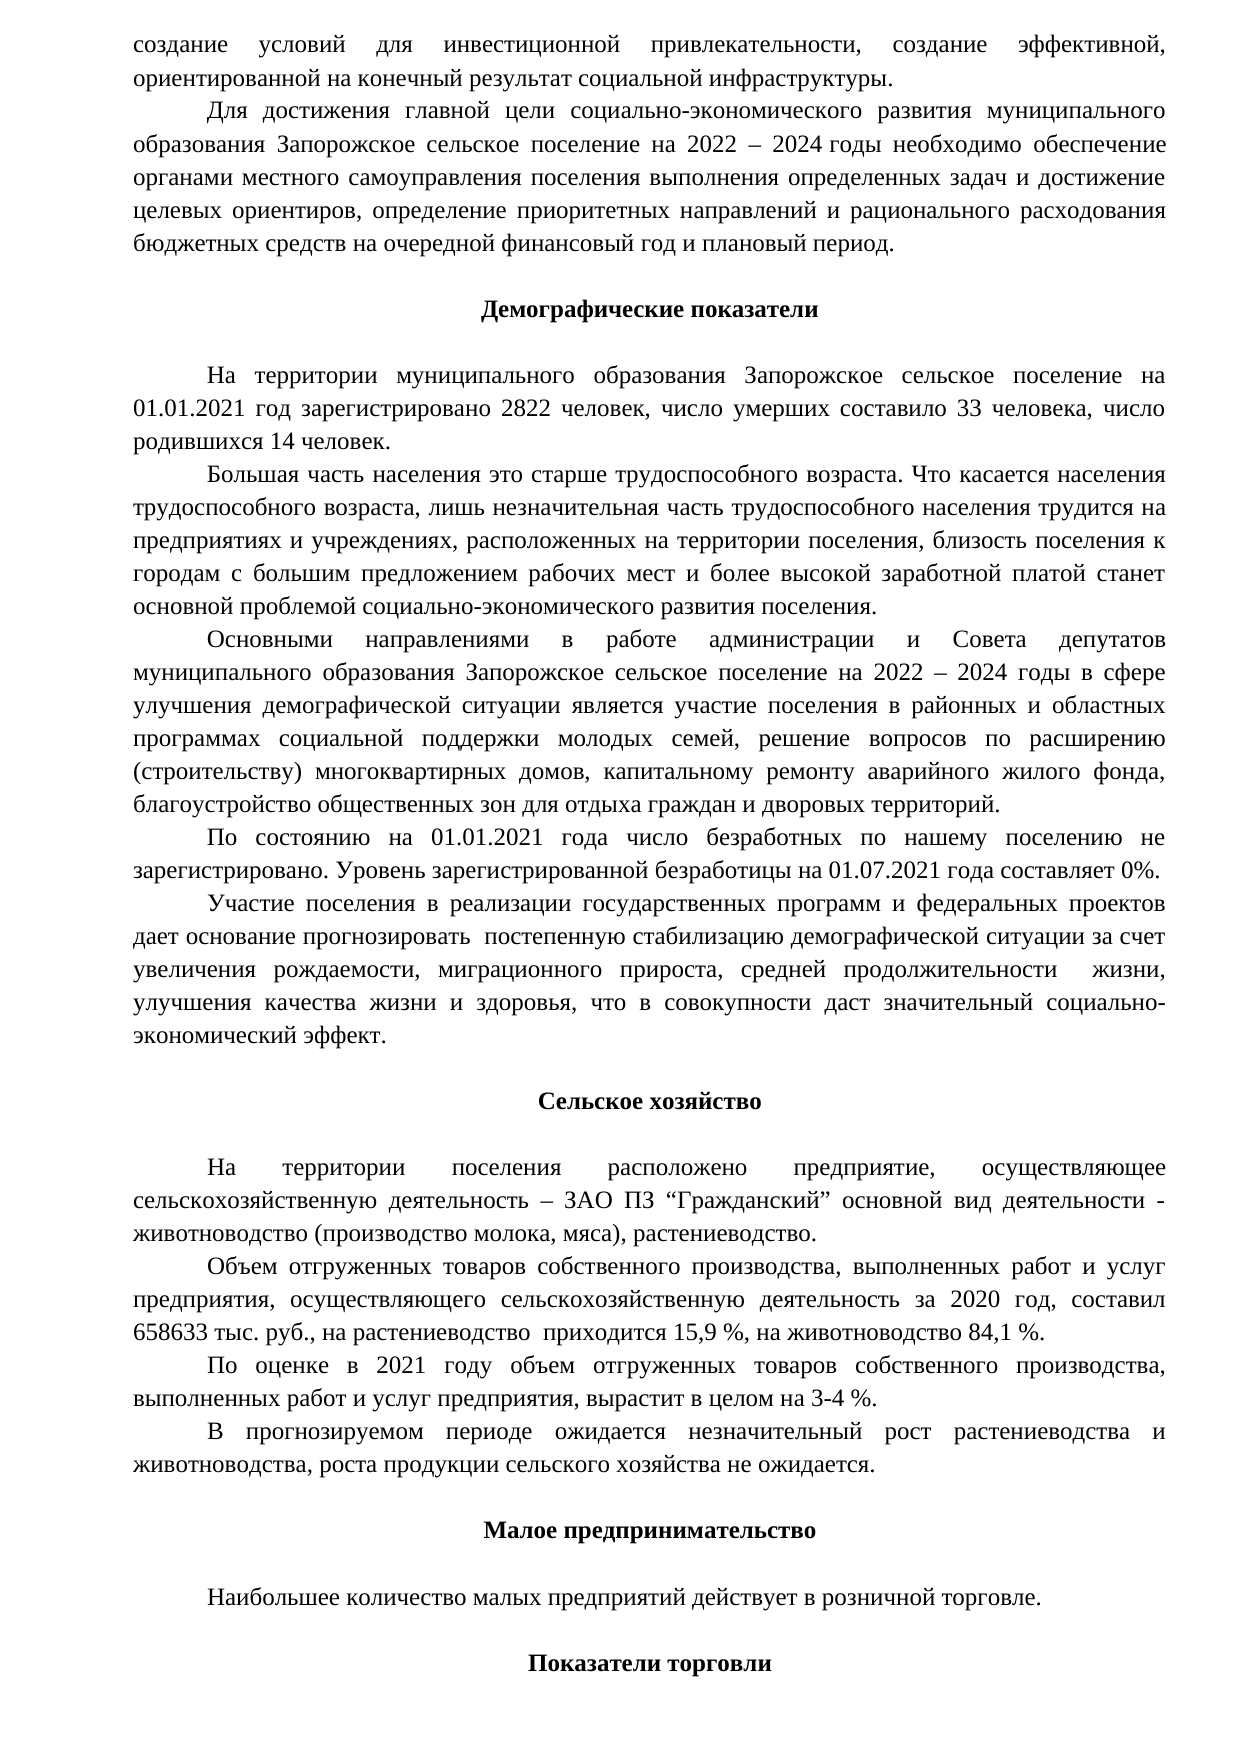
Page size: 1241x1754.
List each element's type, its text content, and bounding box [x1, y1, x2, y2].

text Большая часть населения это старше трудоспособного возраста. Что касается населения трудоспособного возраста, лишь незначительная часть трудоспособного населения трудится на предприятиях и учреждениях, расположенных на территории поселения, близость поселения к городам с большим предложением рабочих мест и более высокой заработной платой станет основной проблемой социально-экономического развития поселения. [133, 459, 1167, 620]
text Демографические показатели [133, 294, 1167, 322]
text Сельское хозяйство [133, 1086, 1167, 1115]
text Наибольшее количество малых предприятий действует в розничной торговле. [133, 1582, 1167, 1610]
text По оценке в 2021 году объем отгруженных товаров собственного производства, выполненных работ и услуг предприятия, вырастит в целом на 3-4 %. [133, 1350, 1167, 1412]
text Показатели торговли [133, 1648, 1167, 1676]
text По состоянию на 01.01.2021 года число безработных по нашему поселению не зарегистрировано. Уровень зарегистрированной безработицы на 01.07.2021 года составляет 0%. [133, 822, 1167, 884]
text На территории муниципального образования Запорожское сельское поселение на 01.01.2021 год зарегистрировано 2822 человек, число умерших составило 33 человека, число родившихся 14 человек. [133, 360, 1167, 454]
text Для достижения главной цели социально-экономического развития муниципального образования Запорожское сельское поселение на 2022 – 2024 годы необходимо обеспечение органами местного самоуправления поселения выполнения определенных задач и достижение целевых ориентиров, определение приоритетных направлений и рационального расходования бюджетных средств на очередной финансовый год и плановый период. [133, 96, 1167, 256]
text Объем отгруженных товаров собственного производства, выполненных работ и услуг предприятия, осуществляющего сельскохозяйственную деятельность за 2020 год, составил 658633 тыс. руб., на растениеводство приходится 15,9 %, на животноводство 84,1 %. [133, 1251, 1167, 1346]
text Малое предпринимательство [133, 1516, 1167, 1544]
text Основными направлениями в работе администрации и Совета депутатов муниципального образования Запорожское сельское поселение на 2022 – 2024 годы в сфере улучшения демографической ситуации является участие поселения в районных и областных программах социальной поддержки молодых семей, решение вопросов по расширению (строительству) многоквартирных домов, капитальному ремонту аварийного жилого фонда, благоустройство общественных зон для отдыха граждан и дворовых территорий. [133, 624, 1167, 818]
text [133, 29, 1167, 91]
text Участие поселения в реализации государственных программ и федеральных проектов дает основание прогнозировать постепенную стабилизацию демографической ситуации за счет увеличения рождаемости, миграционного прироста, средней продолжительности жизни, улучшения качества жизни и здоровья, что в совокупности даст значительный социально-экономический эффект. [133, 888, 1167, 1049]
text В прогнозируемом периоде ожидается незначительный рост растениеводства и животноводства, роста продукции сельского хозяйства не ожидается. [133, 1416, 1167, 1478]
text На территории поселения расположено предприятие, осуществляющее сельскохозяйственную деятельность – ЗАО ПЗ “Гражданский” основной вид деятельности - животноводство (производство молока, мяса), растениеводство. [133, 1152, 1167, 1247]
